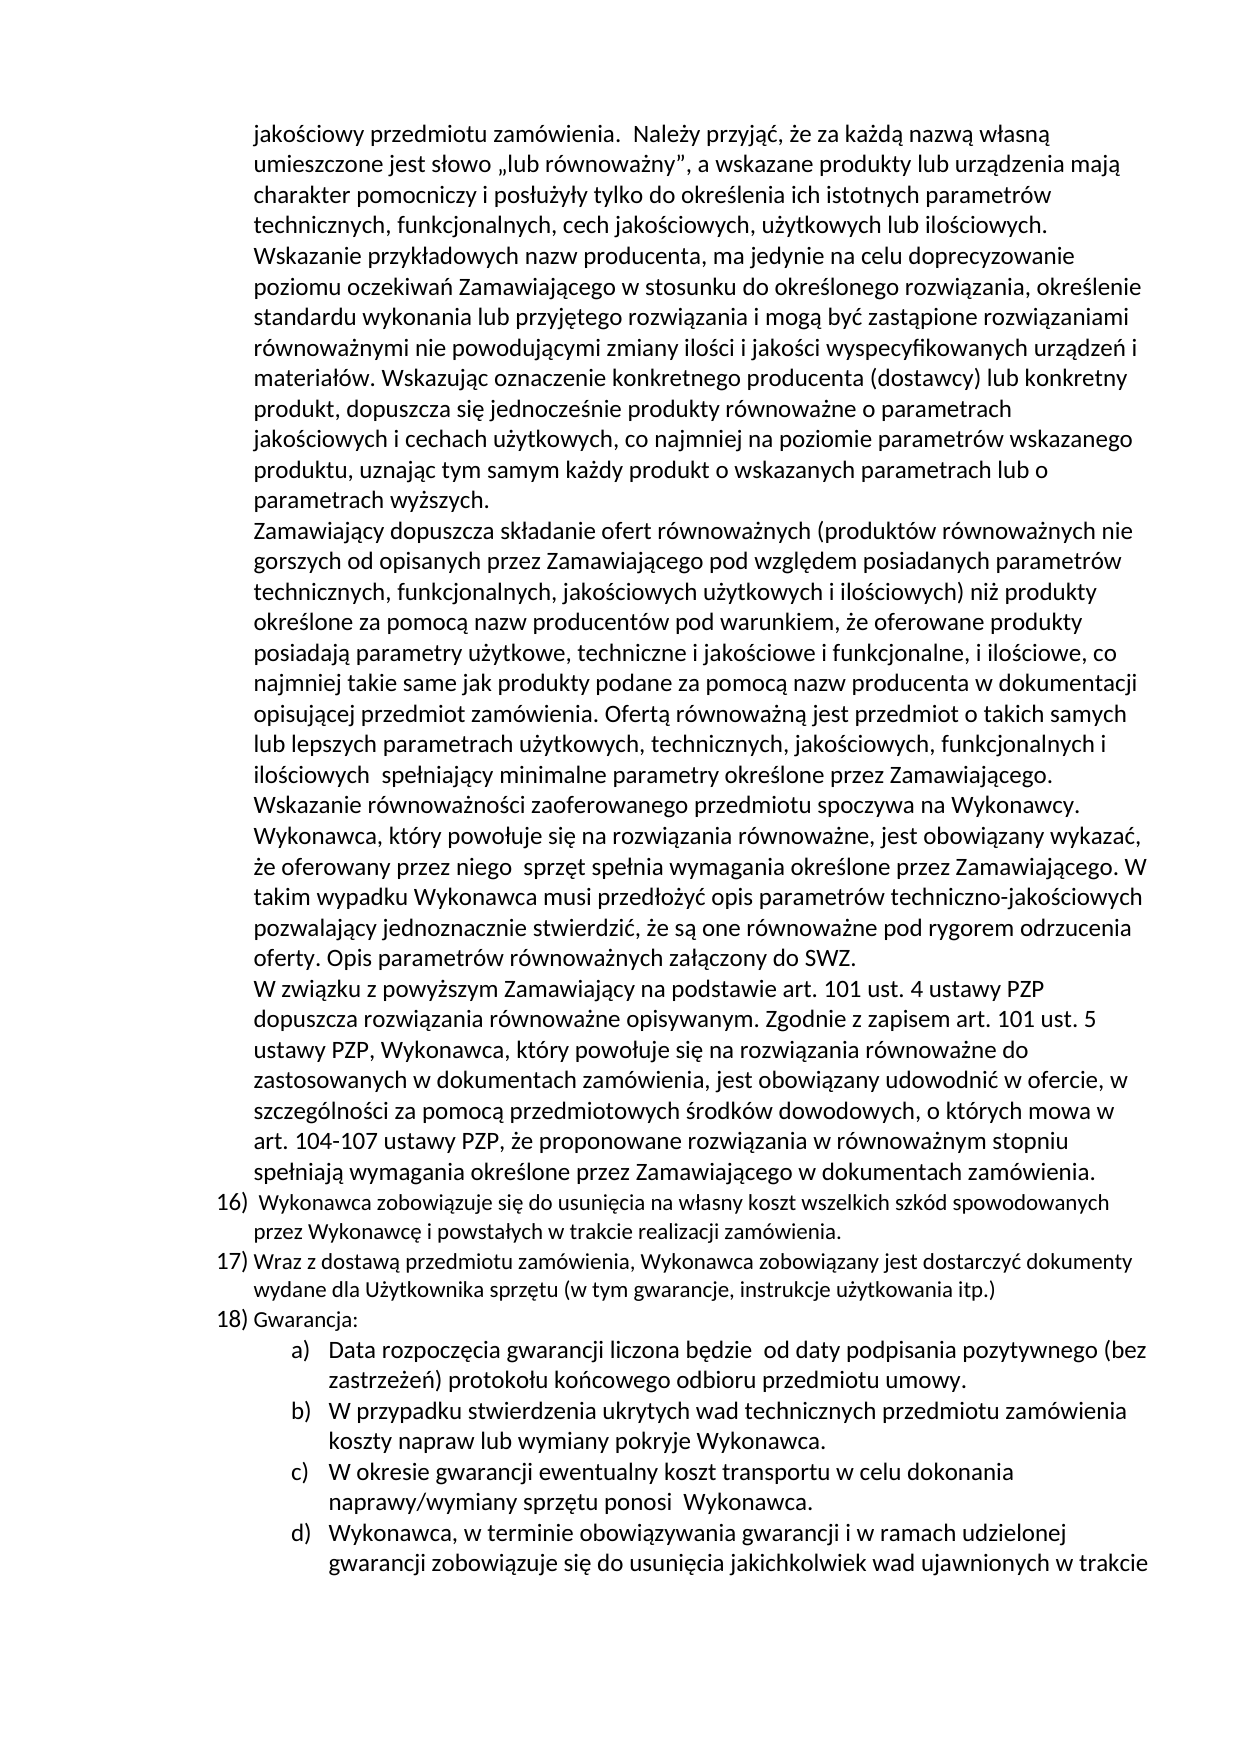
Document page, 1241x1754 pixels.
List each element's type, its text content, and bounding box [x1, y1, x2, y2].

list Zamawiający dopuszcza składanie ofert równoważnych (produktów równoważnych nie gorszych od opisanych przez Zamawiającego pod względem posiadanych parametrów technicznych, funkcjonalnych, jakościowych użytkowych i ilościowych) niż produkty określone za pomocą nazw producentów pod warunkiem, że oferowane produkty posiadają parametry użytkowe, techniczne i jakościowe i funkcjonalne, i ilościowe, co najmniej takie same jak produkty podane za pomocą nazw producenta w dokumentacji opisującej przedmiot zamówienia. Ofertą równoważną jest przedmiot o takich samych lub lepszych parametrach użytkowych, technicznych, jakościowych, funkcjonalnych i ilościowych spełniający minimalne parametry określone przez Zamawiającego. Wskazanie równoważności zaoferowanego przedmiotu spoczywa na Wykonawcy. Wykonawca, który powołuje się na rozwiązania równoważne, jest obowiązany wykazać, że oferowany przez niego sprzęt spełnia wymagania określone przez Zamawiającego. W takim wypadku Wykonawca musi przedłożyć opis parametrów techniczno-jakościowych pozwalający jednoznacznie stwierdzić, że są one równoważne pod rygorem odrzucenia oferty. Opis parametrów równoważnych załączony do SWZ. [253, 515, 1152, 973]
list Wraz z dostawą przedmiotu zamówienia, Wykonawca zobowiązany jest dostarczyć dokumenty wydane dla Użytkownika sprzętu (w tym gwarancje, instrukcje użytkowania itp.) [216, 1245, 1152, 1303]
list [291, 1517, 1152, 1578]
text W związku z powyższym Zamawiający na podstawie art. 101 ust. 4 ustawy PZP dopuszcza rozwiązania równoważne opisywanym. Zgodnie z zapisem art. 101 ust. 5 ustawy PZP, Wykonawca, który powołuje się na rozwiązania równoważne do zastosowanych w dokumentach zamówienia, jest obowiązany udowodnić w ofercie, w szczególności za pomocą przedmiotowych środków dowodowych, o których mowa w art. 104-107 ustawy PZP, że proponowane rozwiązania w równoważnym stopniu spełniają wymagania określone przez Zamawiającego w dokumentach zamówienia. [253, 973, 1152, 1186]
list Gwarancja: [216, 1303, 1152, 1334]
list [216, 118, 1152, 515]
list W okresie gwarancji ewentualny koszt transportu w celu dokonania naprawy/wymiany sprzętu ponosi Wykonawca. [291, 1456, 1152, 1517]
list Wykonawca zobowiązuje się do usunięcia na własny koszt wszelkich szkód spowodowanych przez Wykonawcę i powstałych w trakcie realizacji zamówienia. [216, 1186, 1152, 1245]
list W przypadku stwierdzenia ukrytych wad technicznych przedmiotu zamówienia koszty napraw lub wymiany pokryje Wykonawca. [291, 1395, 1152, 1456]
list Data rozpoczęcia gwarancji liczona będzie od daty podpisania pozytywnego (bez zastrzeżeń) protokołu końcowego odbioru przedmiotu umowy. [291, 1334, 1152, 1395]
